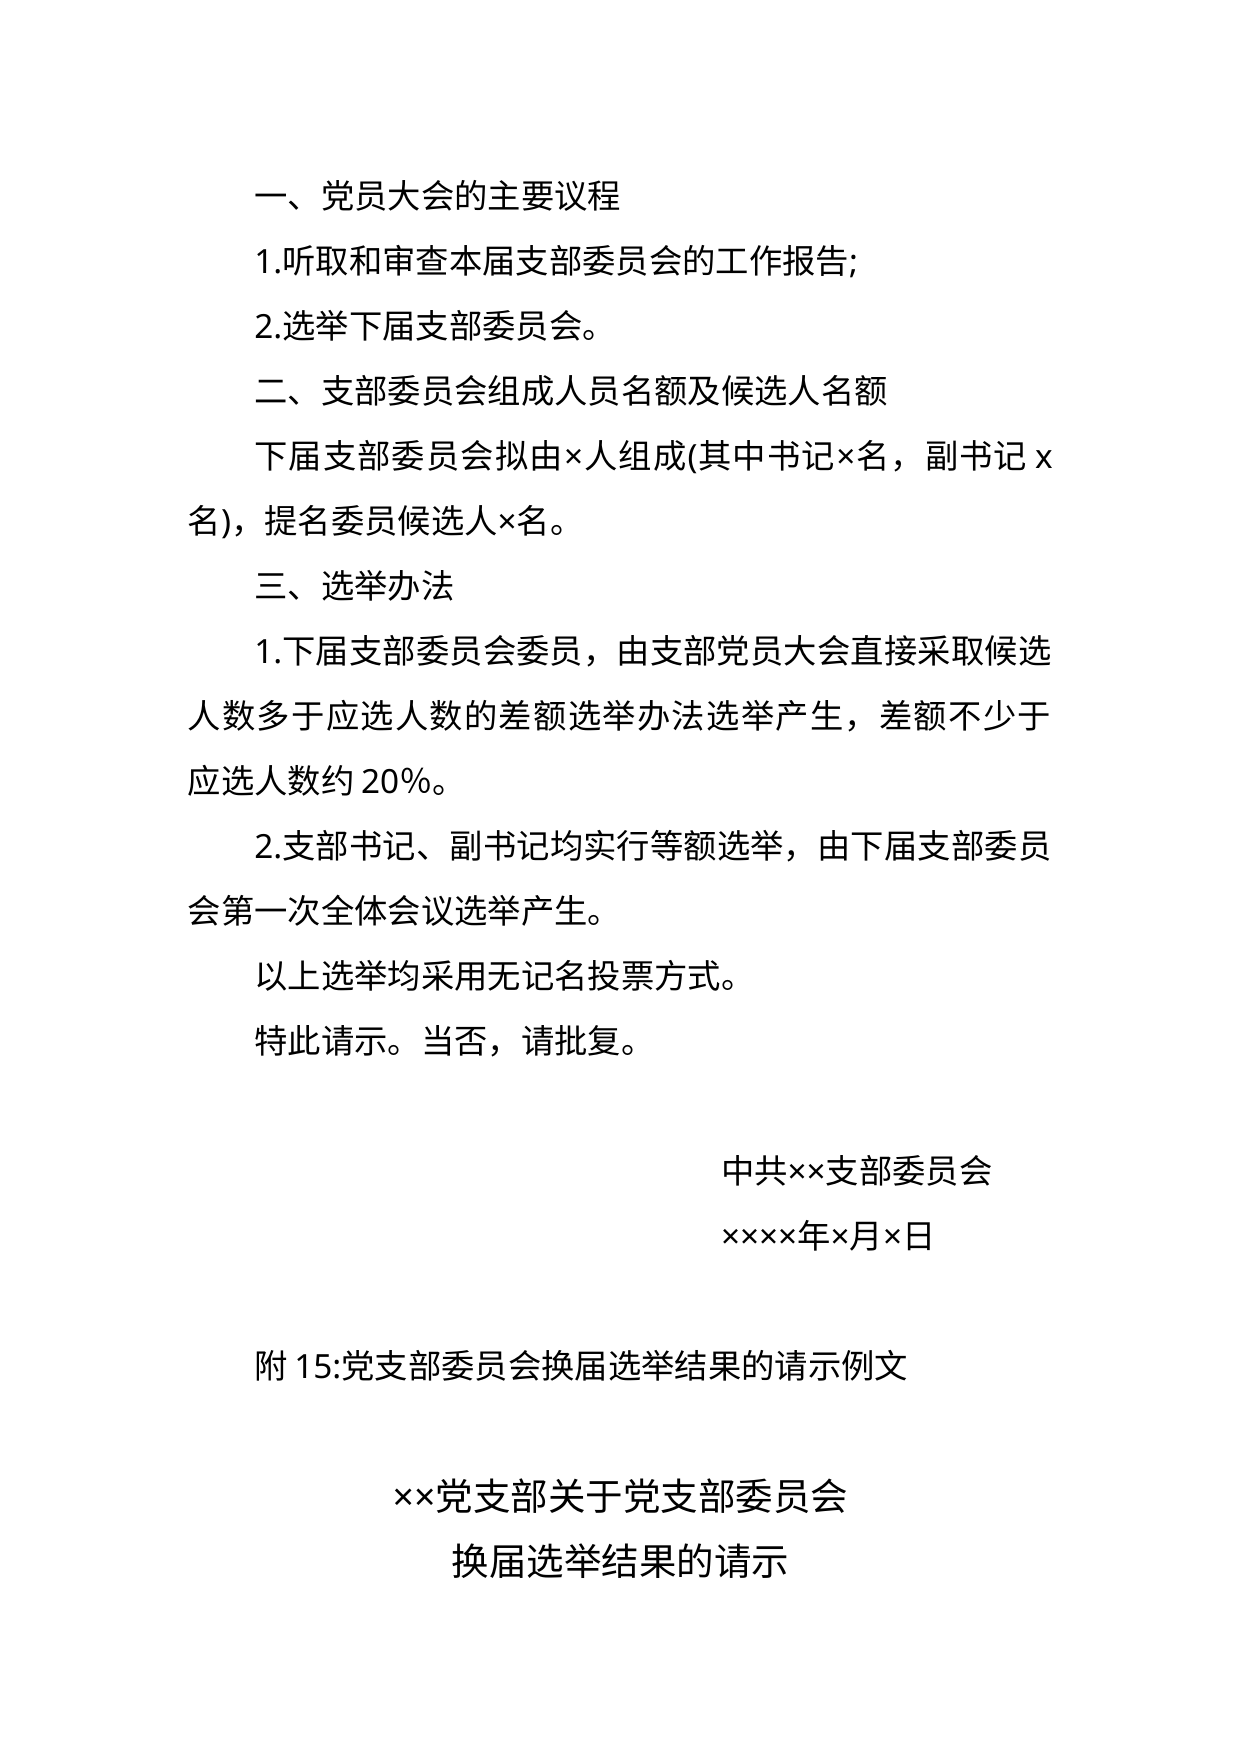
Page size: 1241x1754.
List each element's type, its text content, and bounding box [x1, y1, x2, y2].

text 中共××支部委员会 [187, 1137, 1053, 1202]
text ××××年×月×日 [187, 1202, 1053, 1267]
text 下届支部委员会拟由×人组成(其中书记×名，副书记x名)，提名委员候选人×名。 [187, 422, 1053, 552]
text 三、选举办法 [187, 552, 1053, 617]
text 以上选举均采用无记名投票方式。 [187, 942, 1053, 1007]
text 二、支部委员会组成人员名额及候选人名额 [187, 357, 1053, 422]
text 特此请示。当否，请批复。 [187, 1007, 1053, 1072]
text ××党支部关于党支部委员会 [187, 1462, 1053, 1527]
text 1.下届支部委员会委员，由支部党员大会直接采取候选人数多于应选人数的差额选举办法选举产生，差额不少于应选人数约20％。 [187, 617, 1053, 812]
text 2.选举下届支部委员会。 [187, 292, 1053, 357]
text 换届选举结果的请示 [187, 1527, 1053, 1592]
text 2.支部书记、副书记均实行等额选举，由下届支部委员会第一次全体会议选举产生。 [187, 812, 1053, 942]
text 一、党员大会的主要议程 [187, 162, 1053, 227]
text 1.听取和审查本届支部委员会的工作报告; [187, 227, 1053, 292]
text 附15:党支部委员会换届选举结果的请示例文 [187, 1332, 1053, 1397]
